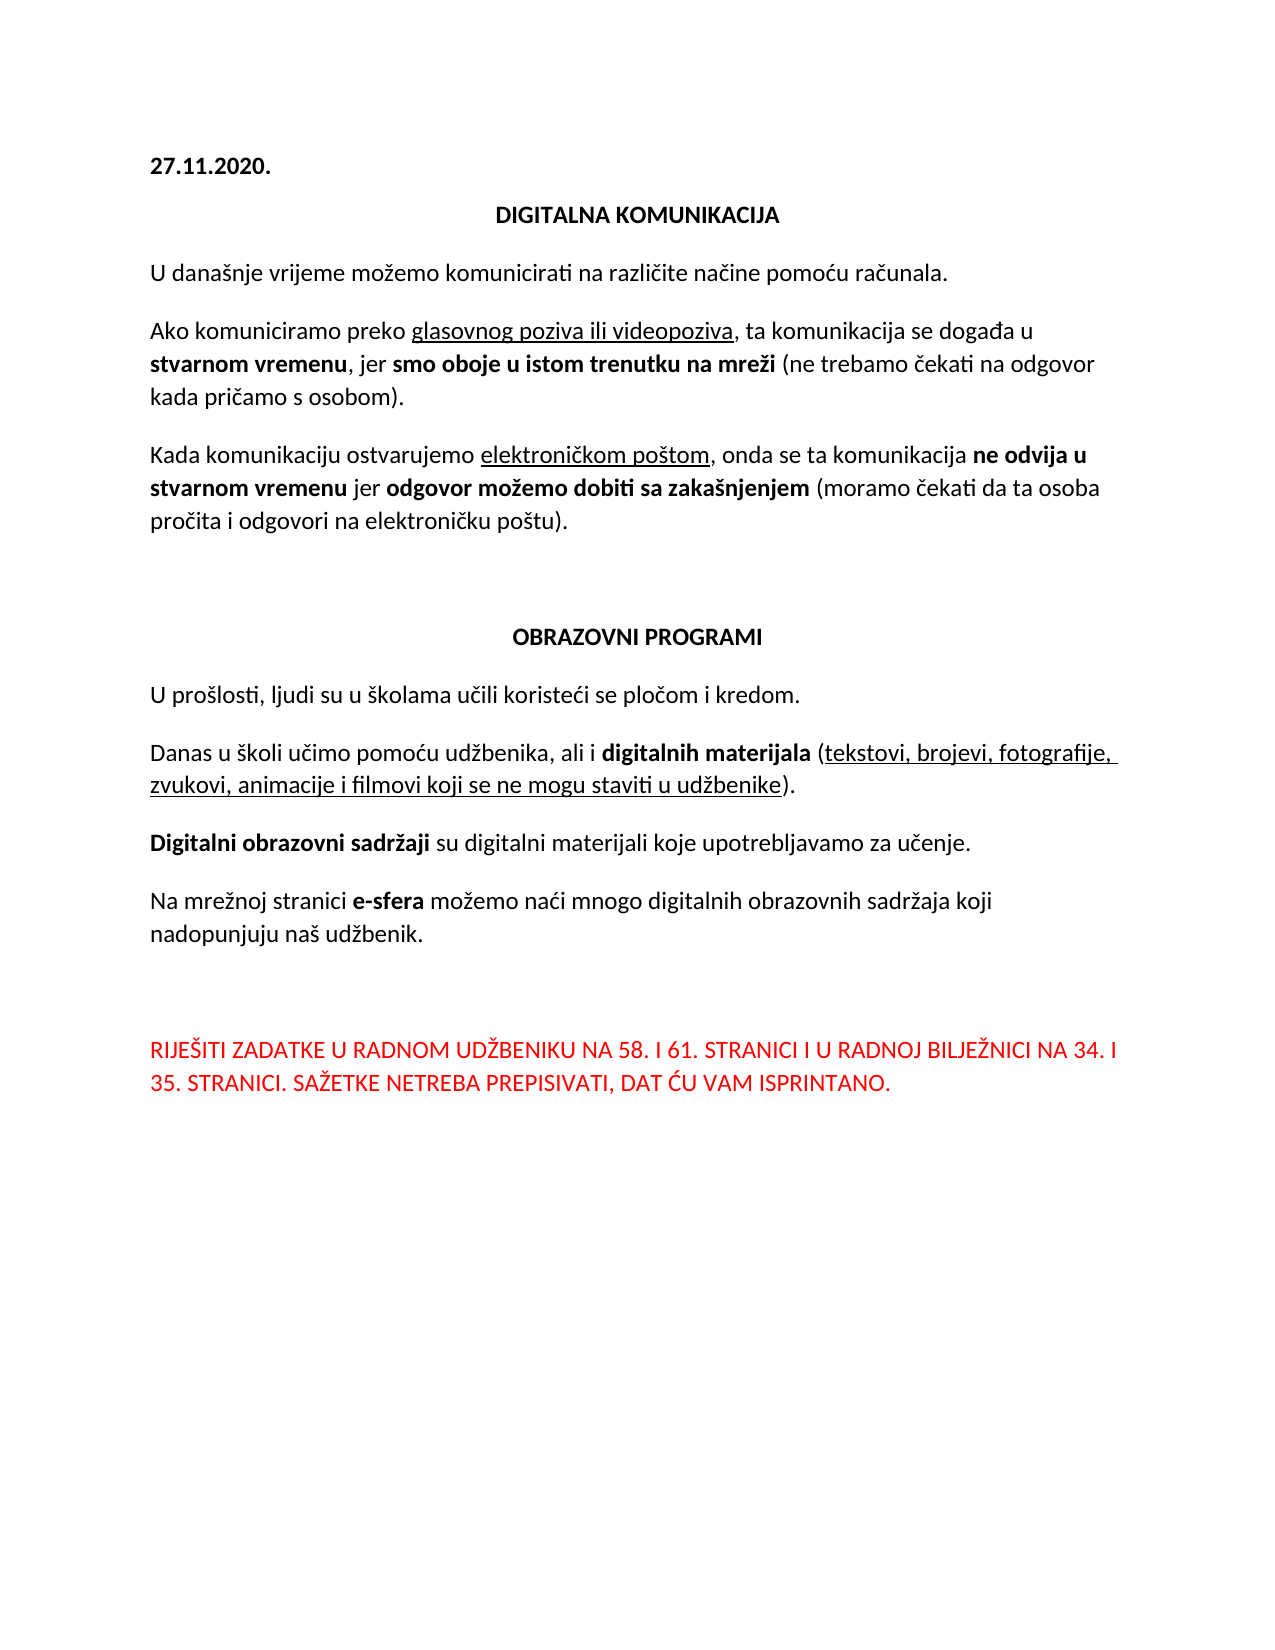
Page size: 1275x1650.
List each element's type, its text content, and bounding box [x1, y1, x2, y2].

text Digitalni obrazovni sadržaji su digitalni materijali koje upotrebljavamo za učenje. [150, 827, 1125, 858]
text Danas u školi učimo pomoću udžbenika, ali i digitalnih materijala (tekstovi, brojevi, fotografije, zvukovi, animacije i filmovi koji se ne mogu staviti u udžbenike). [150, 737, 1125, 800]
text U prošlosti, ljudi su u školama učili koristeći se pločom i kredom. [150, 679, 1125, 709]
text Kada komunikaciju ostvarujemo elektroničkom poštom, onda se ta komunikacija ne odvija u stvarnom vremenu jer odgovor možemo dobiti sa zakašnjenjem (moramo čekati da ta osoba pročita i odgovori na elektroničku poštu). [150, 439, 1125, 536]
text DIGITALNA KOMUNIKACIJA [150, 199, 1125, 230]
text U današnje vrijeme možemo komunicirati na različite načine pomoću računala. [150, 257, 1125, 288]
text 27.11.2020. [150, 150, 1125, 181]
text OBRAZOVNI PROGRAMI [150, 621, 1125, 651]
text RIJEŠITI ZADATKE U RADNOM UDŽBENIKU NA 58. I 61. STRANICI I U RADNOJ BILJEŽNICI NA 34. I 35. STRANICI. SAŽETKE NETREBA PREPISIVATI, DAT ĆU VAM ISPRINTANO. [150, 1034, 1125, 1098]
text Na mrežnoj stranici e-sfera možemo naći mnogo digitalnih obrazovnih sadržaja koji nadopunjuju naš udžbenik. [150, 885, 1125, 949]
text Ako komuniciramo preko glasovnog poziva ili videopoziva, ta komunikacija se događa u stvarnom vremenu, jer smo oboje u istom trenutku na mreži (ne trebamo čekati na odgovor kada pričamo s osobom). [150, 315, 1125, 412]
